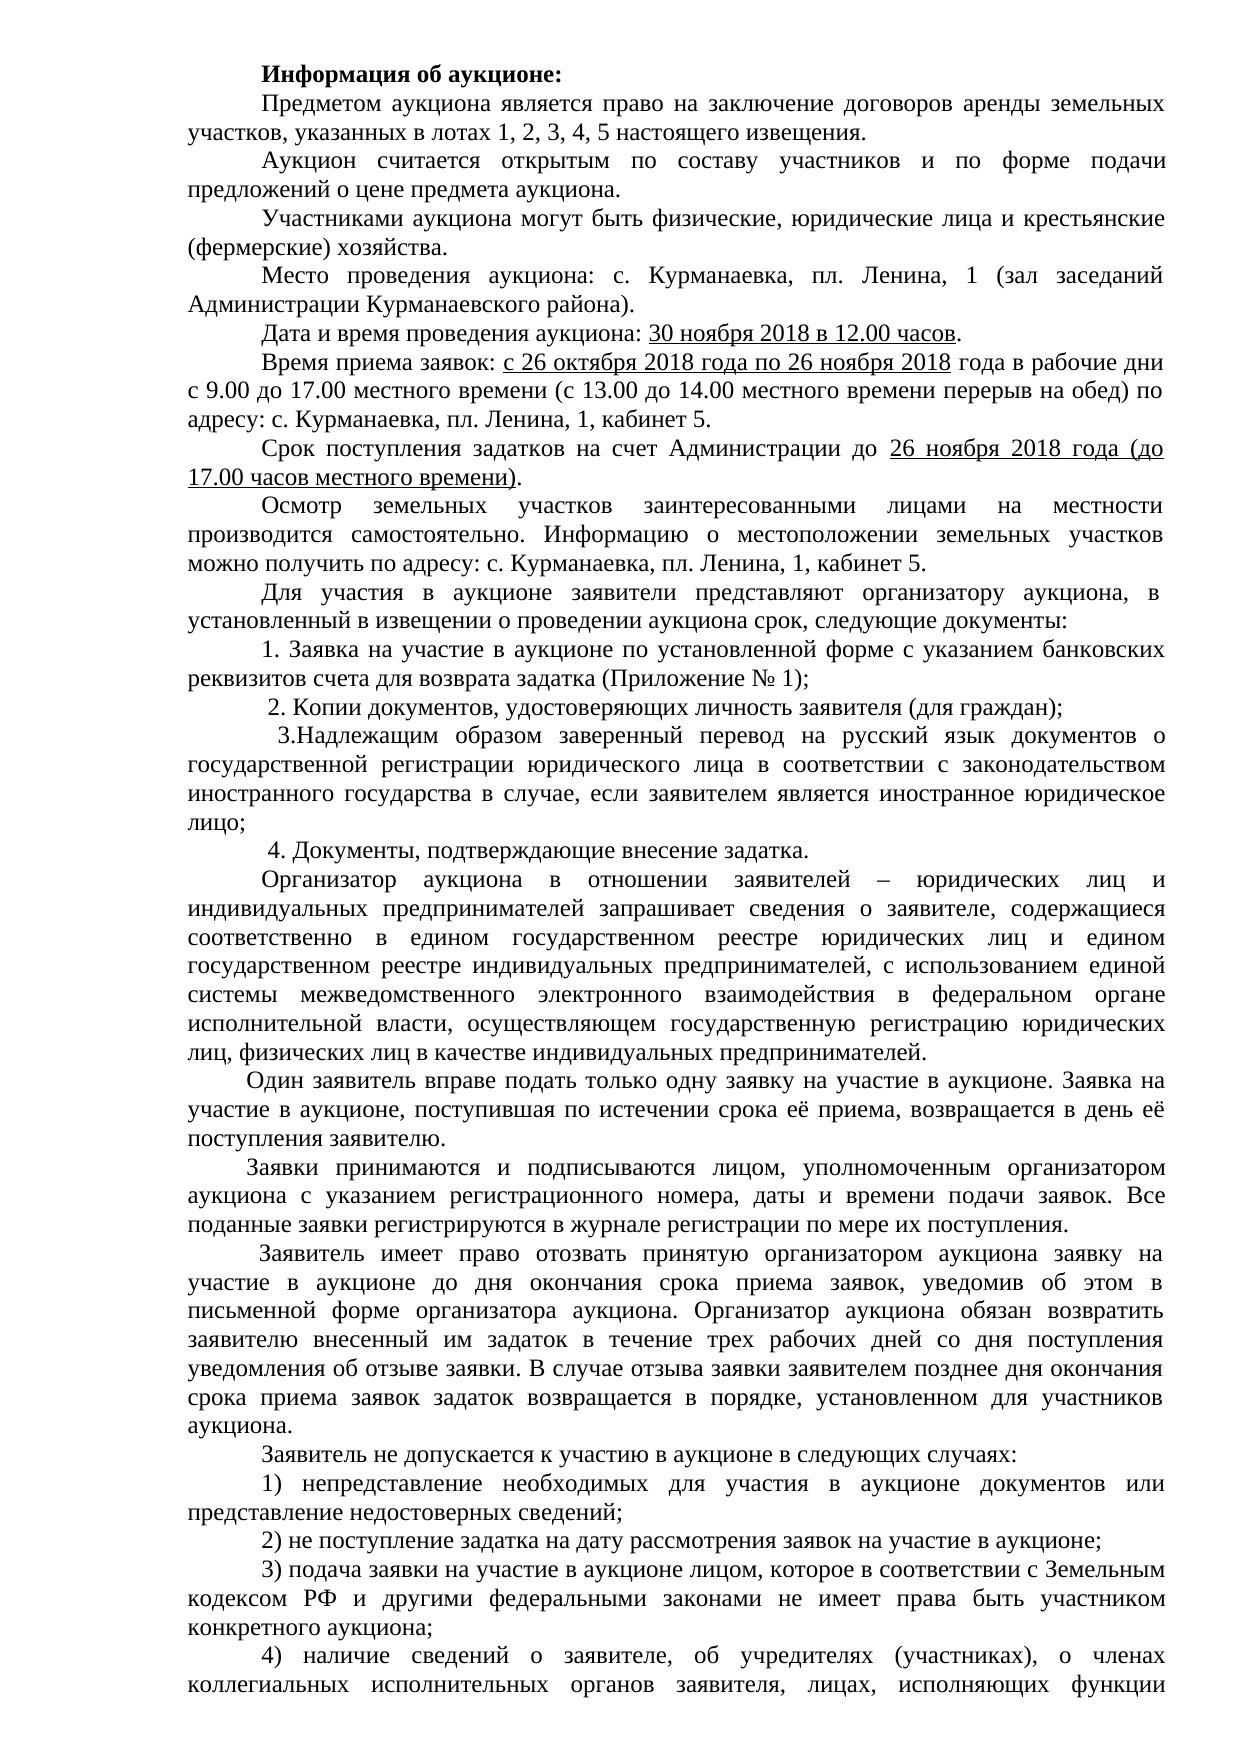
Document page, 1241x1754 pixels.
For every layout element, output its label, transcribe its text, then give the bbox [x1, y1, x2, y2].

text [187, 1640, 1166, 1698]
text Участниками аукциона могут быть физические, юридические лица и крестьянские (фермерские) хозяйства. [187, 203, 1166, 260]
text Заявитель имеет право отозвать принятую организатором аукциона заявку на участие в аукционе до дня окончания срока приема заявок, уведомив об этом в письменной форме организатора аукциона. Организатор аукциона обязан возвратить заявителю внесенный им задаток в течение трех рабочих дней со дня поступления уведомления об отзыве заявки. В случае отзыва заявки заявителем позднее дня окончания срока приема заявок задаток возвращается в порядке, установленном для участников аукциона. [187, 1238, 1164, 1439]
text Предметом аукциона является право на заключение договоров аренды земельных участков, указанных в лотах 1, 2, 3, 4, 5 настоящего извещения. [187, 88, 1166, 145]
text Один заявитель вправе подать только одну заявку на участие в аукционе. Заявка на участие в аукционе, поступившая по истечении срока её приема, возвращается в день её поступления заявителю. [187, 1065, 1166, 1152]
text Срок поступления задатков на счет Администрации до 26 ноября 2018 года (до 17.00 часов местного времени). [187, 433, 1164, 490]
text Информация об аукционе: [187, 59, 1185, 88]
text 2. Копии документов, удостоверяющих личность заявителя (для граждан); [187, 692, 1166, 720]
text Организатор аукциона в отношении заявителей – юридических лиц и индивидуальных предпринимателей запрашивает сведения о заявителе, содержащиеся соответственно в едином государственном реестре юридических лиц и едином государственном реестре индивидуальных предпринимателей, с использованием единой системы межведомственного электронного взаимодействия в федеральном органе исполнительной власти, осуществляющем государственную регистрацию юридических лиц, физических лиц в качестве индивидуальных предпринимателей. [187, 864, 1166, 1065]
text Заявки принимаются и подписываются лицом, уполномоченным организатором аукциона с указанием регистрационного номера, даты и времени подачи заявок. Все поданные заявки регистрируются в журнале регистрации по мере их поступления. [187, 1152, 1166, 1238]
text Время приема заявок: с 26 октября 2018 года по 26 ноября 2018 года в рабочие дни с 9.00 до 17.00 местного времени (с 13.00 до 14.00 местного времени перерыв на обед) по адресу: с. Курманаевка, пл. Ленина, 1, кабинет 5. [187, 347, 1164, 433]
text 1) непредставление необходимых для участия в аукционе документов или представление недостоверных сведений; [187, 1468, 1166, 1525]
text 4. Документы, подтверждающие внесение задатка. [187, 835, 1166, 864]
text 1. Заявка на участие в аукционе по установленной форме с указанием банковских реквизитов счета для возврата задатка (Приложение № 1); [187, 634, 1166, 692]
text Дата и время проведения аукциона: 30 ноября 2018 в 12.00 часов. [187, 318, 1164, 347]
text Осмотр земельных участков заинтересованными лицами на местности производится самостоятельно. Информацию о местоположении земельных участков можно получить по адресу: с. Курманаевка, пл. Ленина, 1, кабинет 5. [187, 490, 1164, 577]
text Место проведения аукциона: с. Курманаевка, пл. Ленина, 1 (зал заседаний Администрации Курманаевского района). [187, 260, 1164, 318]
text 3) подача заявки на участие в аукционе лицом, которое в соответствии с Земельным кодексом РФ и другими федеральными законами не имеет права быть участником конкретного аукциона; [187, 1554, 1166, 1640]
text 2) не поступление задатка на дату рассмотрения заявок на участие в аукционе; [187, 1525, 1166, 1554]
text 3.Надлежащим образом заверенный перевод на русский язык документов о государственной регистрации юридического лица в соответствии с законодательством иностранного государства в случае, если заявителем является иностранное юридическое лицо; [187, 720, 1166, 835]
text Аукцион считается открытым по составу участников и по форме подачи предложений о цене предмета аукциона. [187, 145, 1166, 203]
text Заявитель не допускается к участию в аукционе в следующих случаях: [187, 1439, 1166, 1468]
text Для участия в аукционе заявители представляют организатору аукциона, в установленный в извещении о проведении аукциона срок, следующие документы: [187, 577, 1160, 634]
